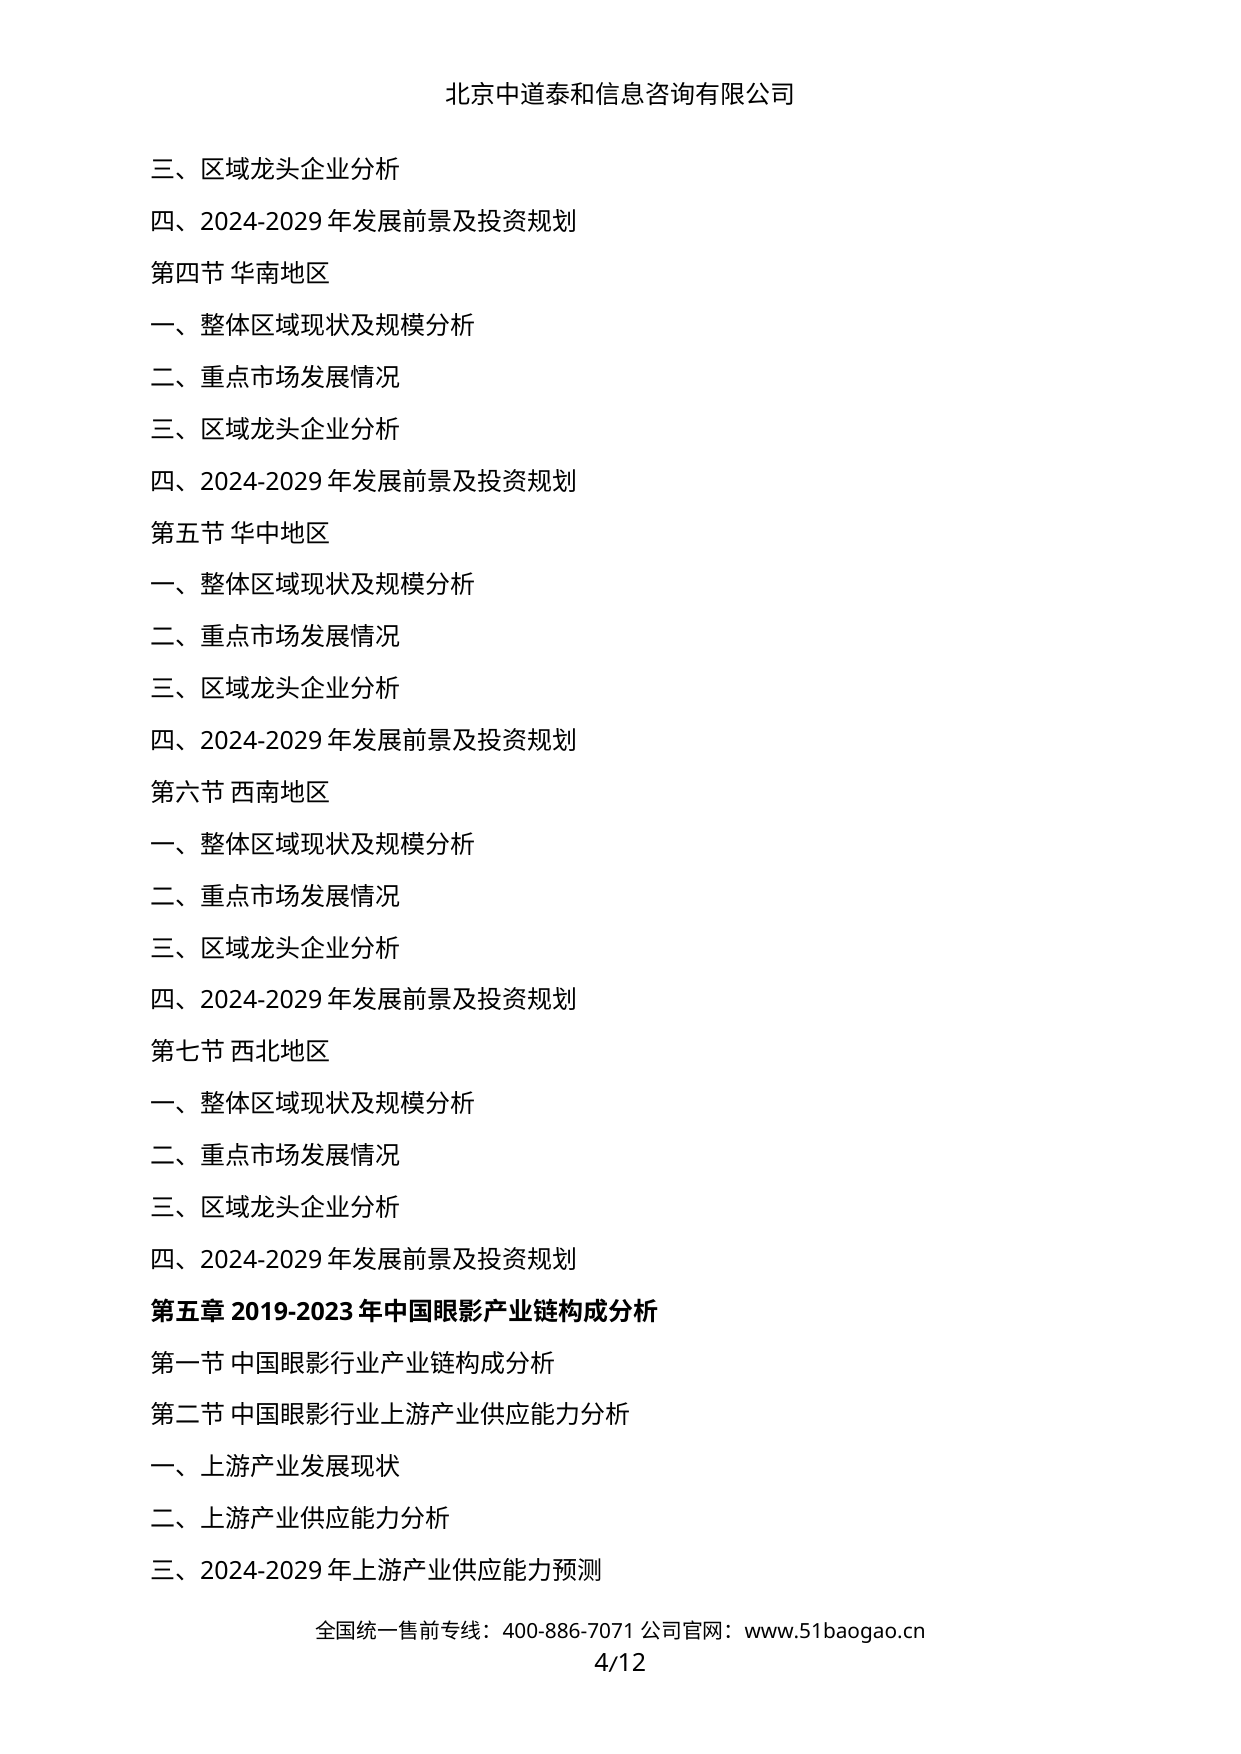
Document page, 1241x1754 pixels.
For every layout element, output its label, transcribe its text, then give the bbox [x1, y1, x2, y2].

text 二、重点市场发展情况 [150, 357, 1090, 394]
text 一、整体区域现状及规模分析 [150, 565, 1090, 601]
text 二、重点市场发展情况 [150, 876, 1090, 912]
text 一、整体区域现状及规模分析 [150, 1084, 1090, 1120]
text 第二节 中国眼影行业上游产业供应能力分析 [150, 1395, 1090, 1431]
text 三、2024-2029年上游产业供应能力预测 [150, 1551, 1090, 1587]
text 三、区域龙头企业分析 [150, 669, 1090, 705]
text 四、2024-2029年发展前景及投资规划 [150, 980, 1090, 1016]
text 第七节 西北地区 [150, 1032, 1090, 1068]
text 第五章 2019-2023年中国眼影产业链构成分析 [150, 1291, 1090, 1327]
text 三、区域龙头企业分析 [150, 1187, 1090, 1224]
text 第五节 华中地区 [150, 513, 1090, 549]
text 三、区域龙头企业分析 [150, 150, 1090, 186]
text 四、2024-2029年发展前景及投资规划 [150, 202, 1090, 238]
text 三、区域龙头企业分析 [150, 928, 1090, 964]
text 四、2024-2029年发展前景及投资规划 [150, 721, 1090, 757]
text 二、重点市场发展情况 [150, 617, 1090, 653]
text 第六节 西南地区 [150, 772, 1090, 809]
text 四、2024-2029年发展前景及投资规划 [150, 1239, 1090, 1276]
text 一、上游产业发展现状 [150, 1447, 1090, 1483]
text 一、整体区域现状及规模分析 [150, 306, 1090, 342]
text 二、重点市场发展情况 [150, 1136, 1090, 1172]
text 二、上游产业供应能力分析 [150, 1499, 1090, 1535]
text 第四节 华南地区 [150, 254, 1090, 290]
text 三、区域龙头企业分析 [150, 409, 1090, 446]
text 四、2024-2029年发展前景及投资规划 [150, 461, 1090, 497]
text 一、整体区域现状及规模分析 [150, 824, 1090, 861]
text 第一节 中国眼影行业产业链构成分析 [150, 1343, 1090, 1379]
